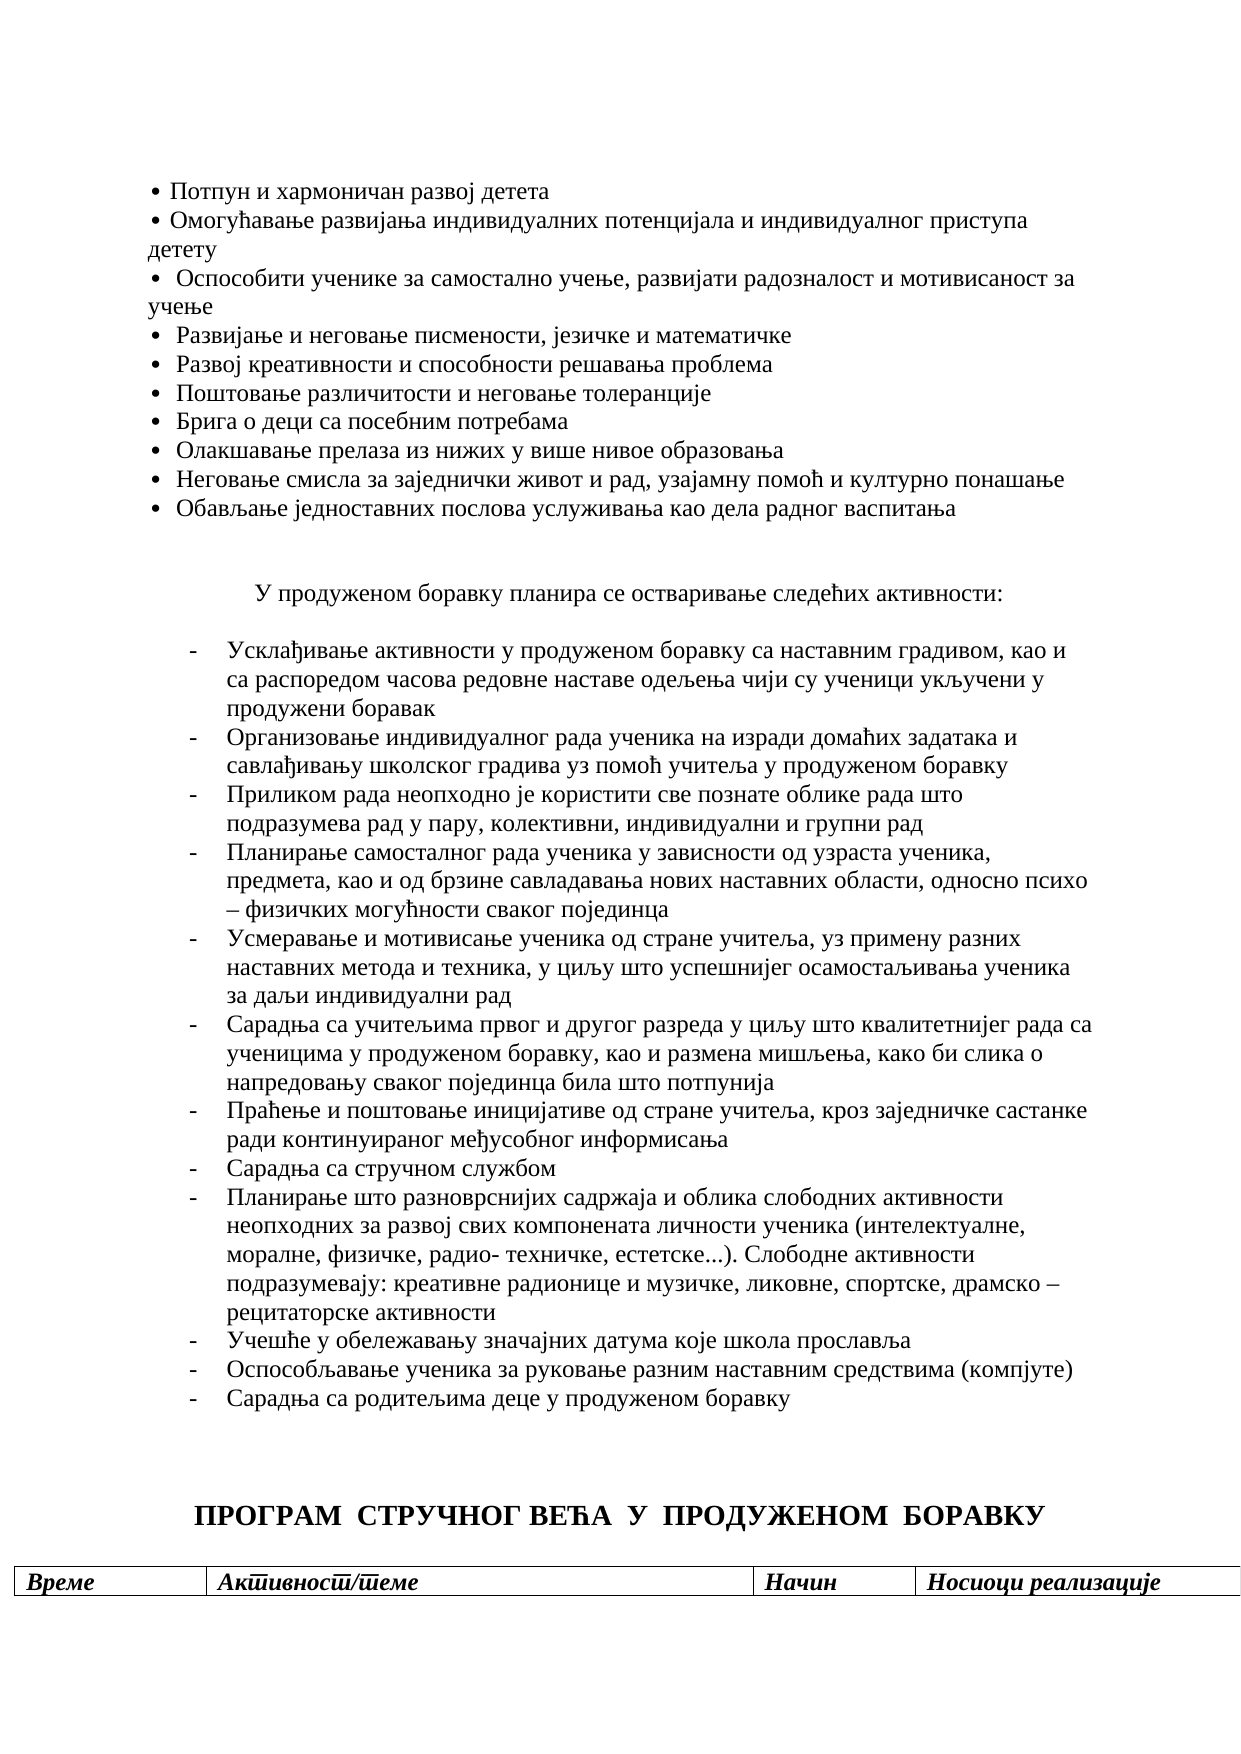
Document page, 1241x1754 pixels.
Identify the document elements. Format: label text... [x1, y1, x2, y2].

text ∙ Обављање једноставних послова услуживања као дела радног васпитања [148, 493, 1093, 521]
text ∙ Потпун и хармоничан развој детета [148, 176, 1093, 205]
list Планирање самосталног рада ученика у зависности од узраста ученика, предмета, као и од брзине савладавања нових наставних области, односно психо – физичких могућности сваког појединца [189, 837, 1093, 923]
text ∙ Развијање и неговање писмености, језичке и математичке [148, 320, 1093, 349]
text ∙ Оспособити ученике за самостално учење, развијати радозналост и мотивисаност за учење [148, 263, 1093, 320]
text ∙ Омогућавање развијања индивидуалних потенцијала и индивидуалног приступа детету [148, 205, 1093, 263]
text У продуженом боравку планира се остваривање следећих активности: [148, 578, 1093, 607]
list Планирање што разноврснијих садржаја и облика слободних активности неопходних за развој свих компонената личности ученика (интелектуалне, моралне, физичке, радио- техничке, естетске...). Слободне активности подразумевају: креативне радионице и музичке, ликовне, спортске, драмско – рецитаторске активности [189, 1182, 1093, 1326]
text ∙ Поштовање различитости и неговање толеранције [148, 378, 1093, 406]
table_header Активност/теме [207, 1567, 753, 1595]
text ∙ Брига о деци са посебним потребама [148, 406, 1093, 435]
list Учешће у обележавању значајних датума које школа прославља [189, 1326, 1093, 1354]
text ПРОГРАМ СТРУЧНОГ ВЕЋА У ПРОДУЖЕНОМ БОРАВКУ [148, 1498, 1093, 1532]
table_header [916, 1567, 1240, 1595]
text ∙ Олакшавање прелаза из нижих у више нивое образовања [148, 435, 1093, 464]
list Сарадња са стручном службом [189, 1153, 1093, 1182]
list Организовање индивидуалног рада ученика на изради домаћих задатака и савлађивању школског градива уз помоћ учитеља у продуженом боравку [189, 722, 1093, 779]
list Усклађивање активности у продуженом боравку са наставним градивом, као и са распоредом часова редовне наставе одељења чији су ученици укључени у продужени боравак [189, 636, 1093, 722]
list Сарадња са родитељима деце у продуженом боравку [189, 1383, 1093, 1412]
list Приликом рада неопходно је користити све познате облике рада што подразумева рад у пару, колективни, индивидуални и групни рад [189, 779, 1093, 837]
list Сарадња са учитељима првог и другог разреда у циљу што квалитетнијег рада са ученицима у продуженом боравку, као и размена мишљења, како би слика о напредовању сваког појединца била што потпунија [189, 1009, 1093, 1096]
table_header Време реализације [15, 1567, 206, 1595]
table_header Начин реализације [754, 1567, 915, 1595]
text ∙ Неговање смисла за заједнички живот и рад, узајамну помоћ и културно понашање [148, 464, 1093, 493]
list Усмеравање и мотивисање ученика од стране учитеља, уз примену разних наставних метода и техника, у циљу што успешнијег осамостаљивања ученика за даљи индивидуални рад [189, 923, 1093, 1009]
text ∙ Развој креативности и способности решавања проблема [148, 349, 1093, 378]
list Праћење и поштовање иницијативе од стране учитељa, кроз заједничке састанке ради континуираног међусобног информисања [189, 1096, 1093, 1153]
list Оспособљавање ученика за руковање разним наставним средствима (компјуте) [189, 1354, 1093, 1383]
